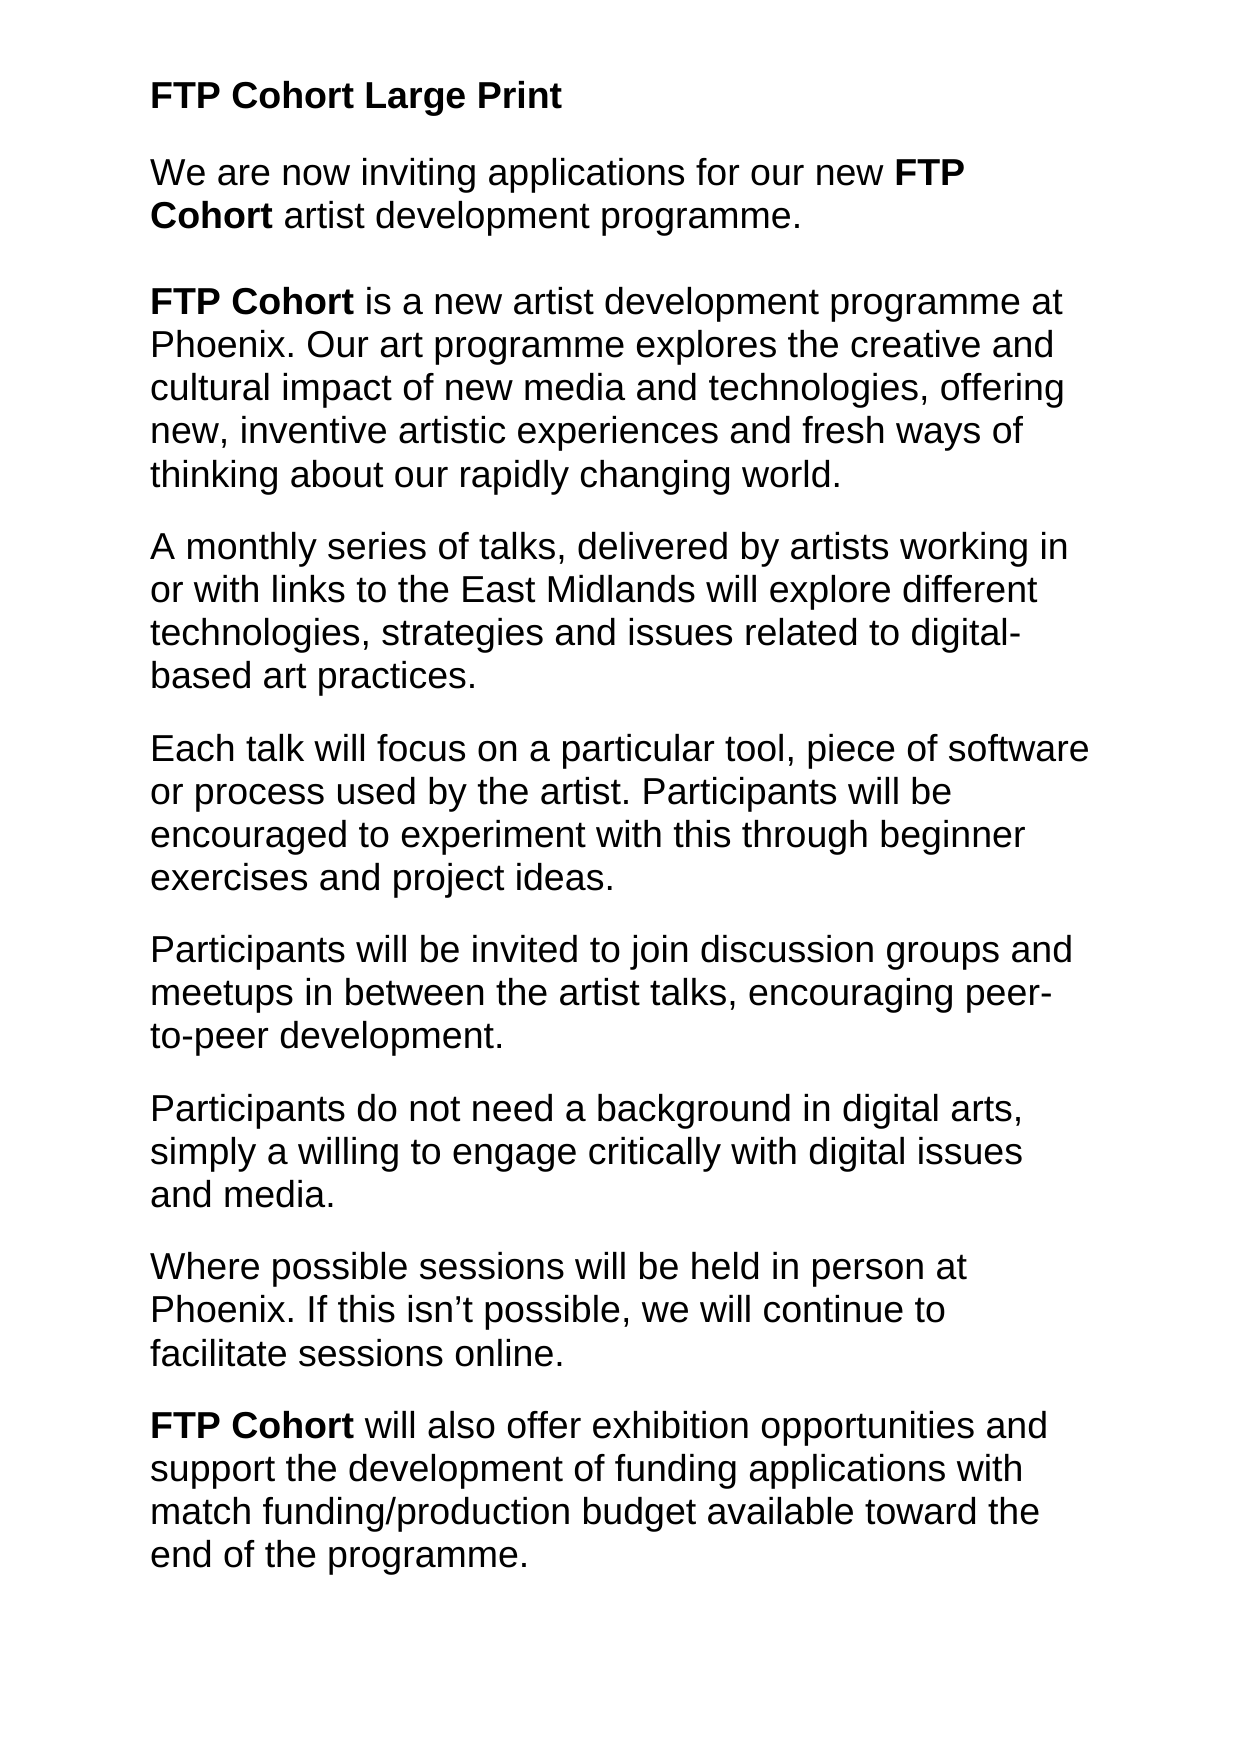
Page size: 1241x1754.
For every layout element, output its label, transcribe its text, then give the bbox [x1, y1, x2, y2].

text A monthly series of talks, delivered by artists working in or with links to the East Midlands will explore different technologies, strategies and issues related to digital-based art practices. [150, 524, 1090, 697]
text Participants do not need a background in digital arts, simply a willing to engage critically with digital issues and media. [150, 1086, 1090, 1215]
text FTP Cohort will also offer exhibition opportunities and support the development of funding applications with match funding/production budget available toward the end of the programme. [150, 1403, 1090, 1576]
text We are now inviting applications for our new FTP Cohort artist development programme. FTP Cohort is a new artist development programme at Phoenix. Our art programme explores the creative and cultural impact of new media and technologies, offering new, inventive artistic experiences and fresh ways of thinking about our rapidly changing world. [150, 150, 1090, 495]
text Where possible sessions will be held in person at Phoenix. If this isn’t possible, we will continue to facilitate sessions online. [150, 1244, 1090, 1374]
text Participants will be invited to join discussion groups and meetups in between the artist talks, encouraging peer-to-peer development. [150, 927, 1090, 1057]
text Each talk will focus on a particular tool, piece of software or process used by the artist. Participants will be encouraged to experiment with this through beginner exercises and project ideas. [150, 726, 1090, 898]
